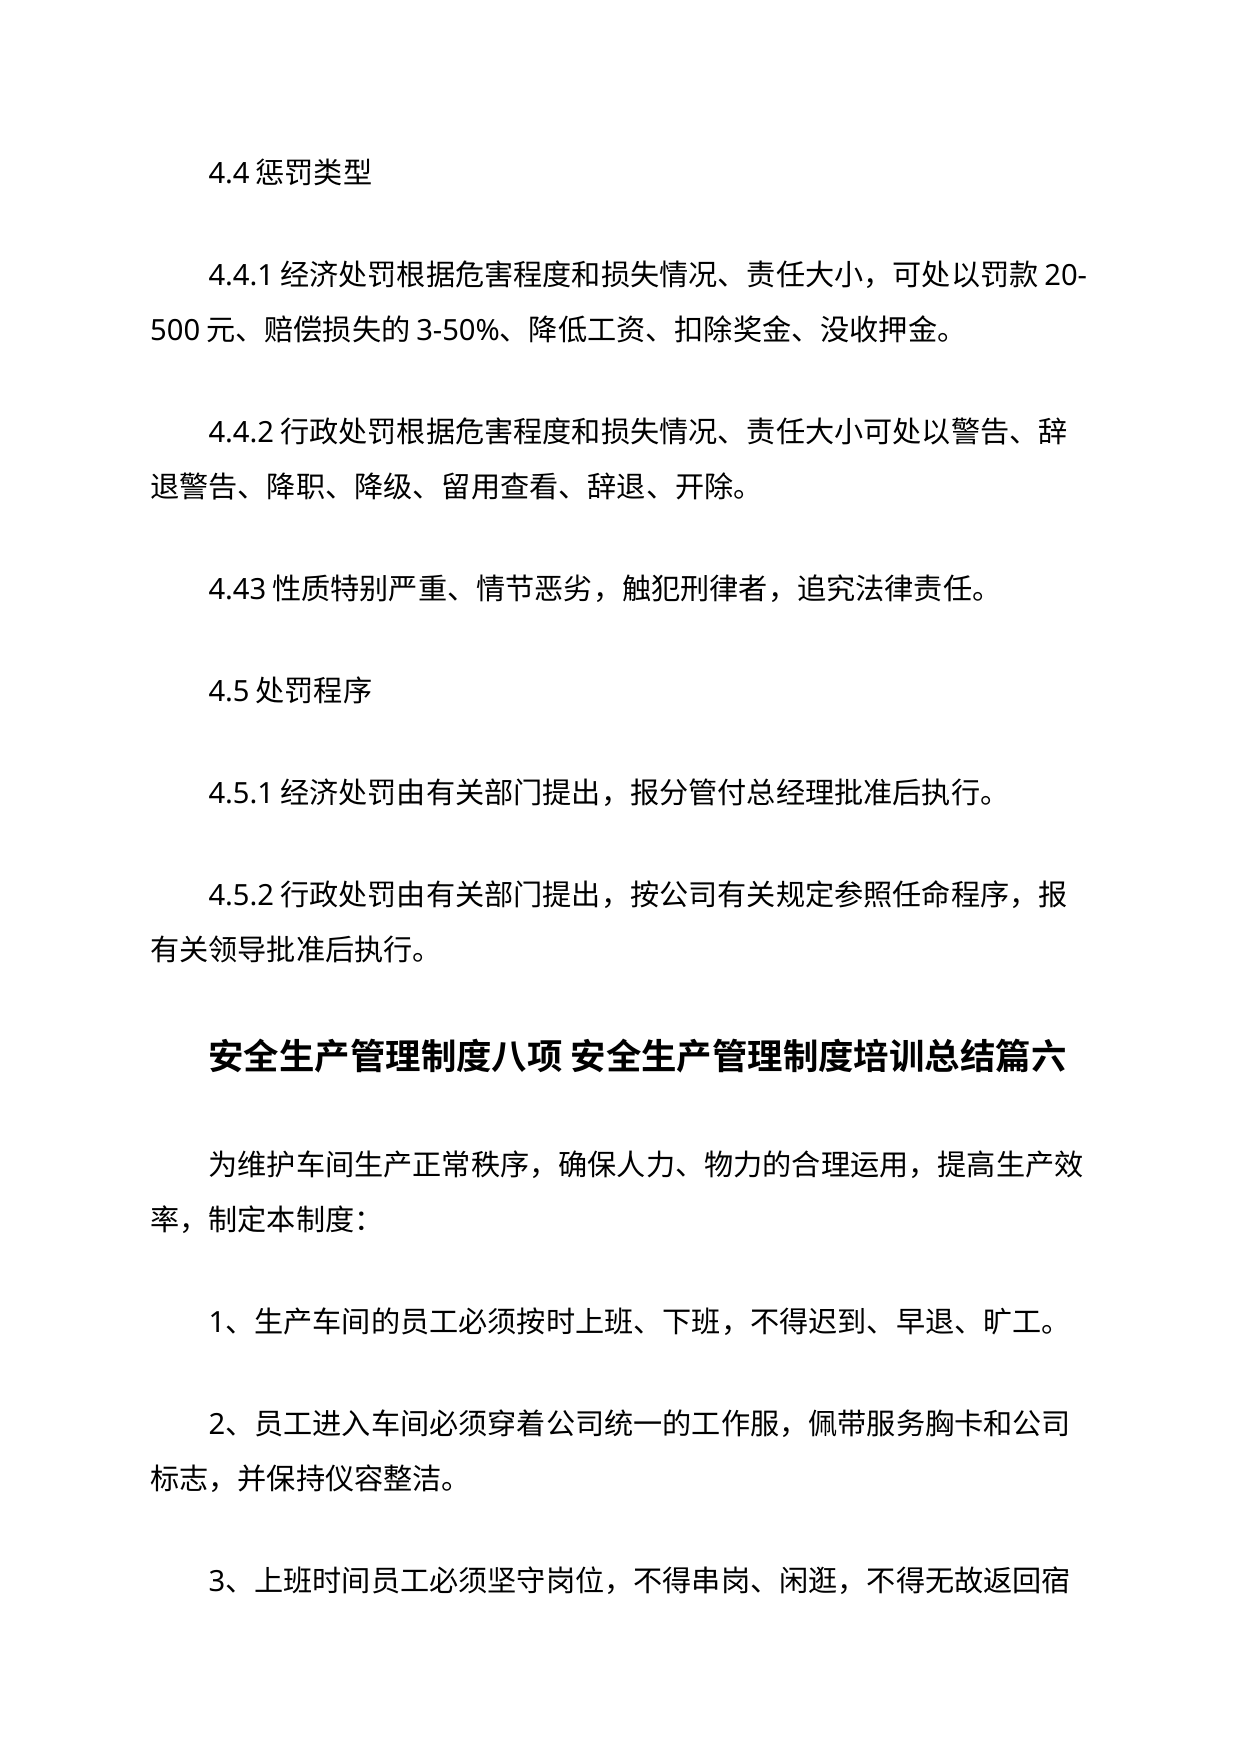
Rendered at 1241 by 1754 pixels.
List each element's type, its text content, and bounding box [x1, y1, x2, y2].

text 1、生产车间的员工必须按时上班、下班，不得迟到、早退、旷工。 [150, 1298, 1090, 1341]
text 安全生产管理制度八项 安全生产管理制度培训总结篇六 [150, 1028, 1090, 1080]
text 4.5处罚程序 [150, 668, 1090, 710]
text 2、员工进入车间必须穿着公司统一的工作服，佩带服务胸卡和公司标志，并保持仪容整洁。 [150, 1401, 1090, 1498]
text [150, 1557, 1090, 1600]
text 4.4.1经济处罚根据危害程度和损失情况、责任大小，可处以罚款20-500元、赔偿损失的3-50%、降低工资、扣除奖金、没收押金。 [150, 252, 1090, 349]
text 4.4.2行政处罚根据危害程度和损失情况、责任大小可处以警告、辞退警告、降职、降级、留用查看、辞退、开除。 [150, 409, 1090, 506]
text 4.4惩罚类型 [150, 150, 1090, 192]
text 4.5.2行政处罚由有关部门提出，按公司有关规定参照任命程序，报有关领导批准后执行。 [150, 872, 1090, 969]
text 为维护车间生产正常秩序，确保人力、物力的合理运用，提高生产效率，制定本制度： [150, 1142, 1090, 1239]
text 4.5.1经济处罚由有关部门提出，报分管付总经理批准后执行。 [150, 770, 1090, 812]
text 4.43性质特别严重、情节恶劣，触犯刑律者，追究法律责任。 [150, 566, 1090, 608]
